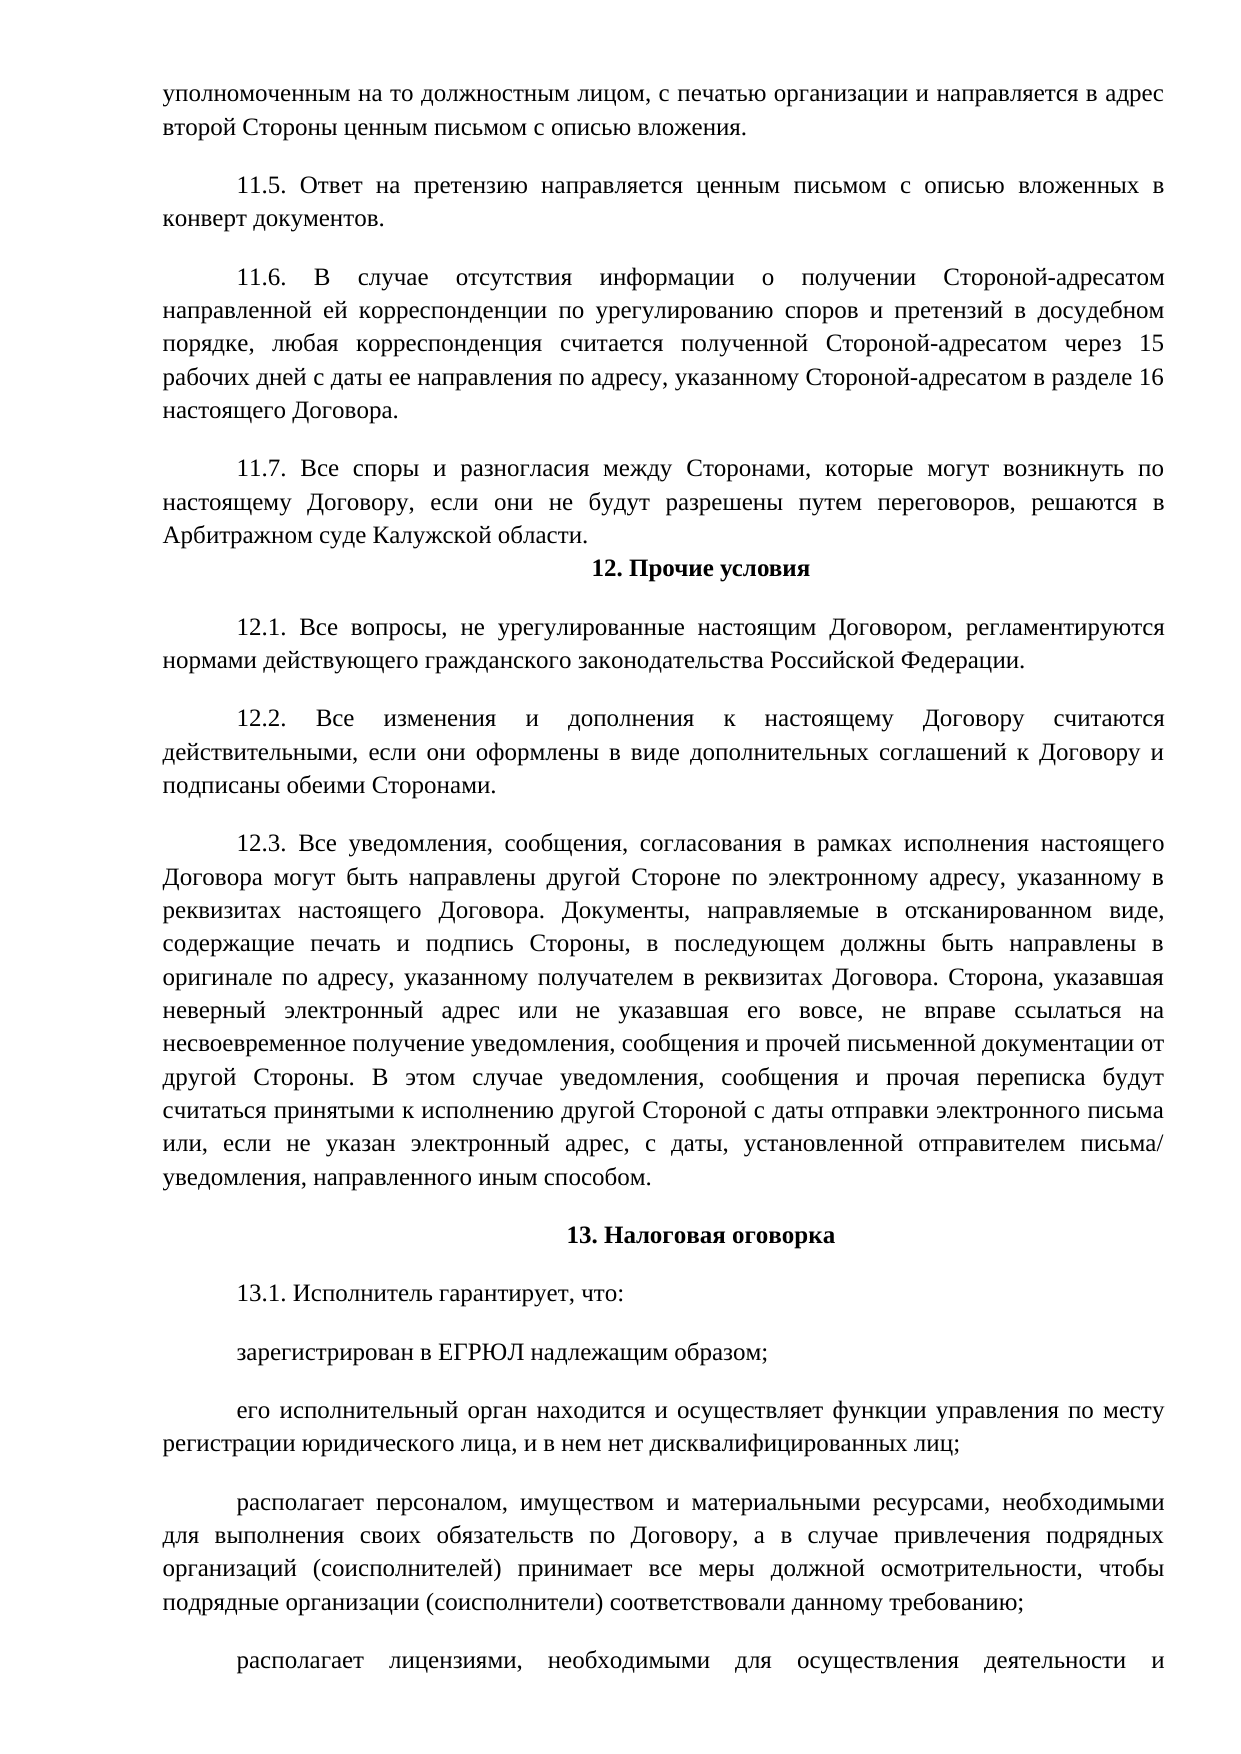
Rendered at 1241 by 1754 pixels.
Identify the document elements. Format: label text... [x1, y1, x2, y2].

text зарегистрирован в ЕГРЮЛ надлежащим образом; [162, 1333, 1165, 1367]
subtitle 12. Прочие условия [162, 550, 1165, 583]
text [162, 1642, 1165, 1675]
text 11.7. Все споры и разногласия между Сторонами, которые могут возникнуть по настоящему Договору, если они не будут разрешены путем переговоров, решаются в Арбитражном суде Калужской области. [162, 450, 1165, 550]
text 11.5. Ответ на претензию направляется ценным письмом с описью вложенных в конверт документов. [162, 167, 1165, 233]
text 11.6. В случае отсутствия информации о получении Стороной-адресатом направленной ей корреспонденции по урегулированию споров и претензий в досудебном порядке, любая корреспонденция считается полученной Стороной-адресатом через 15 рабочих дней с даты ее направления по адресу, указанному Стороной-адресатом в разделе 16 настоящего Договора. [162, 258, 1165, 425]
text его исполнительный орган находится и осуществляет функции управления по месту регистрации юридического лица, и в нем нет дисквалифицированных лиц; [162, 1392, 1165, 1458]
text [162, 75, 1165, 142]
text 12.2. Все изменения и дополнения к настоящему Договору считаются действительными, если они оформлены в виде дополнительных соглашений к Договору и подписаны обеими Сторонами. [162, 700, 1165, 800]
text 12.1. Все вопросы, не урегулированные настоящим Договором, регламентируются нормами действующего гражданского законодательства Российской Федерации. [162, 608, 1165, 675]
text 13. Налоговая оговорка [162, 1217, 1165, 1250]
text 13.1. Исполнитель гарантирует, что: [162, 1275, 1165, 1308]
text 12.3. Все уведомления, сообщения, согласования в рамках исполнения настоящего Договора могут быть направлены другой Стороне по электронному адресу, указанному в реквизитах настоящего Договора. Документы, направляемые в отсканированном виде, содержащие печать и подпись Стороны, в последующем должны быть направлены в оригинале по адресу, указанному получателем в реквизитах Договора. Сторона, указавшая неверный электронный адрес или не указавшая его вовсе, не вправе ссылаться на несвоевременное получение уведомления, сообщения и прочей письменной документации от другой Стороны. В этом случае уведомления, сообщения и прочая переписка будут считаться принятыми к исполнению другой Стороной с даты отправки электронного письма или, если не указан электронный адрес, с даты, установленной отправителем письма/ уведомления, направленного иным способом. [162, 825, 1165, 1192]
text располагает персоналом, имуществом и материальными ресурсами, необходимыми для выполнения своих обязательств по Договору, а в случае привлечения подрядных организаций (соисполнителей) принимает все меры должной осмотрительности, чтобы подрядные организации (соисполнители) соответствовали данному требованию; [162, 1483, 1165, 1617]
